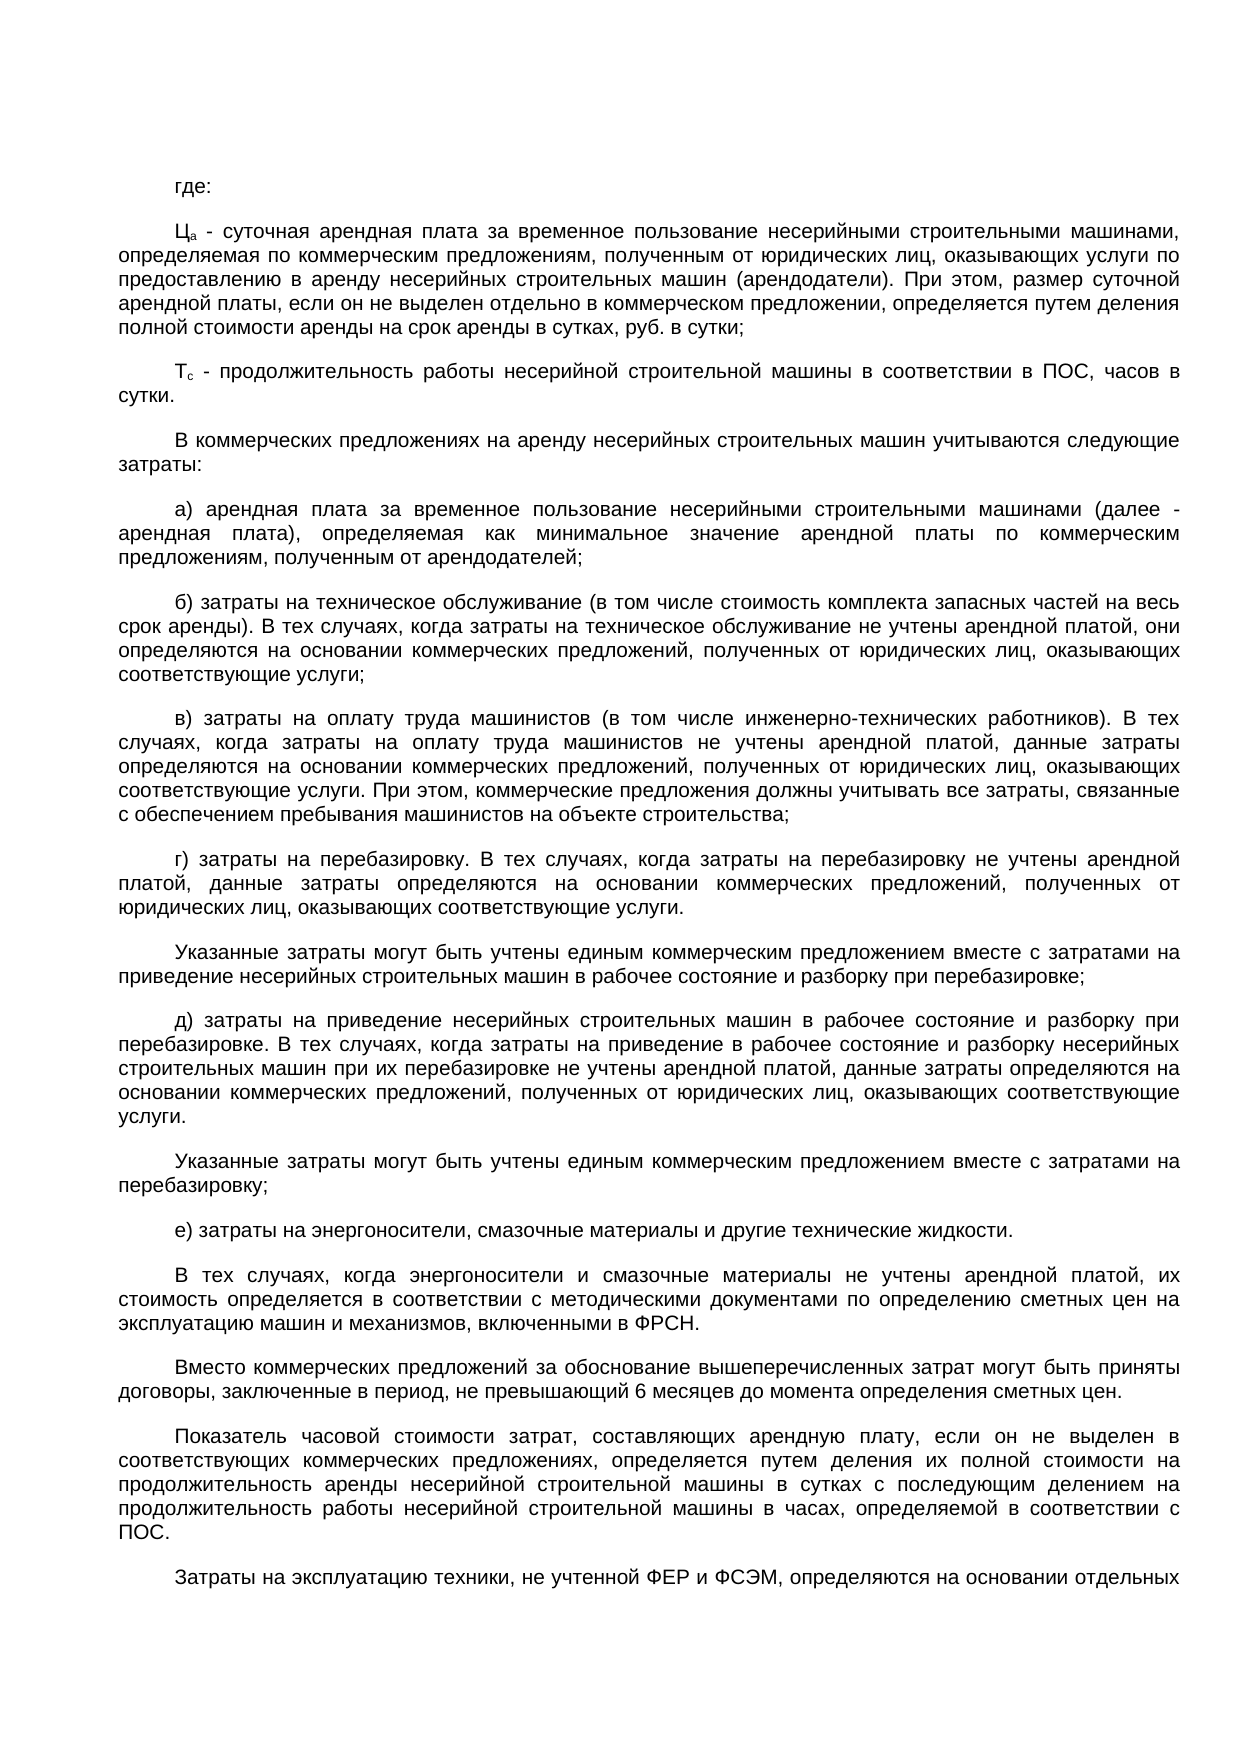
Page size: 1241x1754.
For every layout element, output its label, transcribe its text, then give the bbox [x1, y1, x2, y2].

text Указанные затраты могут быть учтены единым коммерческим предложением вместе с затратами на приведение несерийных строительных машин в рабочее состояние и разборку при перебазировке; [118, 939, 1181, 987]
text в) затраты на оплату труда машинистов (в том числе инженерно-технических работников). В тех случаях, когда затраты на оплату труда машинистов не учтены арендной платой, данные затраты определяются на основании коммерческих предложений, полученных от юридических лиц, оказывающих соответствующие услуги. При этом, коммерческие предложения должны учитывать все затраты, связанные с обеспечением пребывания машинистов на объекте строительства; [118, 706, 1181, 826]
text где: [118, 174, 1181, 198]
text Ца - суточная арендная плата за временное пользование несерийными строительными машинами, определяемая по коммерческим предложениям, полученным от юридических лиц, оказывающих услуги по предоставлению в аренду несерийных строительных машин (арендодатели). При этом, размер суточной арендной платы, если он не выделен отдельно в коммерческом предложении, определяется путем деления полной стоимости аренды на срок аренды в сутках, руб. в сутки; [118, 219, 1181, 338]
text Тс - продолжительность работы несерийной строительной машины в соответствии в ПОС, часов в сутки. [118, 359, 1181, 407]
text Указанные затраты могут быть учтены единым коммерческим предложением вместе с затратами на перебазировку; [118, 1149, 1181, 1197]
text е) затраты на энергоносители, смазочные материалы и другие технические жидкости. [118, 1218, 1181, 1242]
text Вместо коммерческих предложений за обоснование вышеперечисленных затрат могут быть приняты договоры, заключенные в период, не превышающий 6 месяцев до момента определения сметных цен. [118, 1355, 1181, 1403]
text В тех случаях, когда энергоносители и смазочные материалы не учтены арендной платой, их стоимость определяется в соответствии с методическими документами по определению сметных цен на эксплуатацию машин и механизмов, включенными в ФРСН. [118, 1262, 1181, 1334]
text В коммерческих предложениях на аренду несерийных строительных машин учитываются следующие затраты: [118, 428, 1181, 476]
text г) затраты на перебазировку. В тех случаях, когда затраты на перебазировку не учтены арендной платой, данные затраты определяются на основании коммерческих предложений, полученных от юридических лиц, оказывающих соответствующие услуги. [118, 847, 1181, 919]
text Показатель часовой стоимости затрат, составляющих арендную плату, если он не выделен в соответствующих коммерческих предложениях, определяется путем деления их полной стоимости на продолжительность аренды несерийной строительной машины в сутках с последующим делением на продолжительность работы несерийной строительной машины в часах, определяемой в соответствии с ПОС. [118, 1424, 1181, 1544]
text б) затраты на техническое обслуживание (в том числе стоимость комплекта запасных частей на весь срок аренды). В тех случаях, когда затраты на техническое обслуживание не учтены арендной платой, они определяются на основании коммерческих предложений, полученных от юридических лиц, оказывающих соответствующие услуги; [118, 589, 1181, 685]
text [118, 1564, 1181, 1588]
text д) затраты на приведение несерийных строительных машин в рабочее состояние и разборку при перебазировке. В тех случаях, когда затраты на приведение в рабочее состояние и разборку несерийных строительных машин при их перебазировке не учтены арендной платой, данные затраты определяются на основании коммерческих предложений, полученных от юридических лиц, оказывающих соответствующие услуги. [118, 1008, 1181, 1128]
text а) арендная плата за временное пользование несерийными строительными машинами (далее - арендная плата), определяемая как минимальное значение арендной платы по коммерческим предложениям, полученным от арендодателей; [118, 497, 1181, 569]
